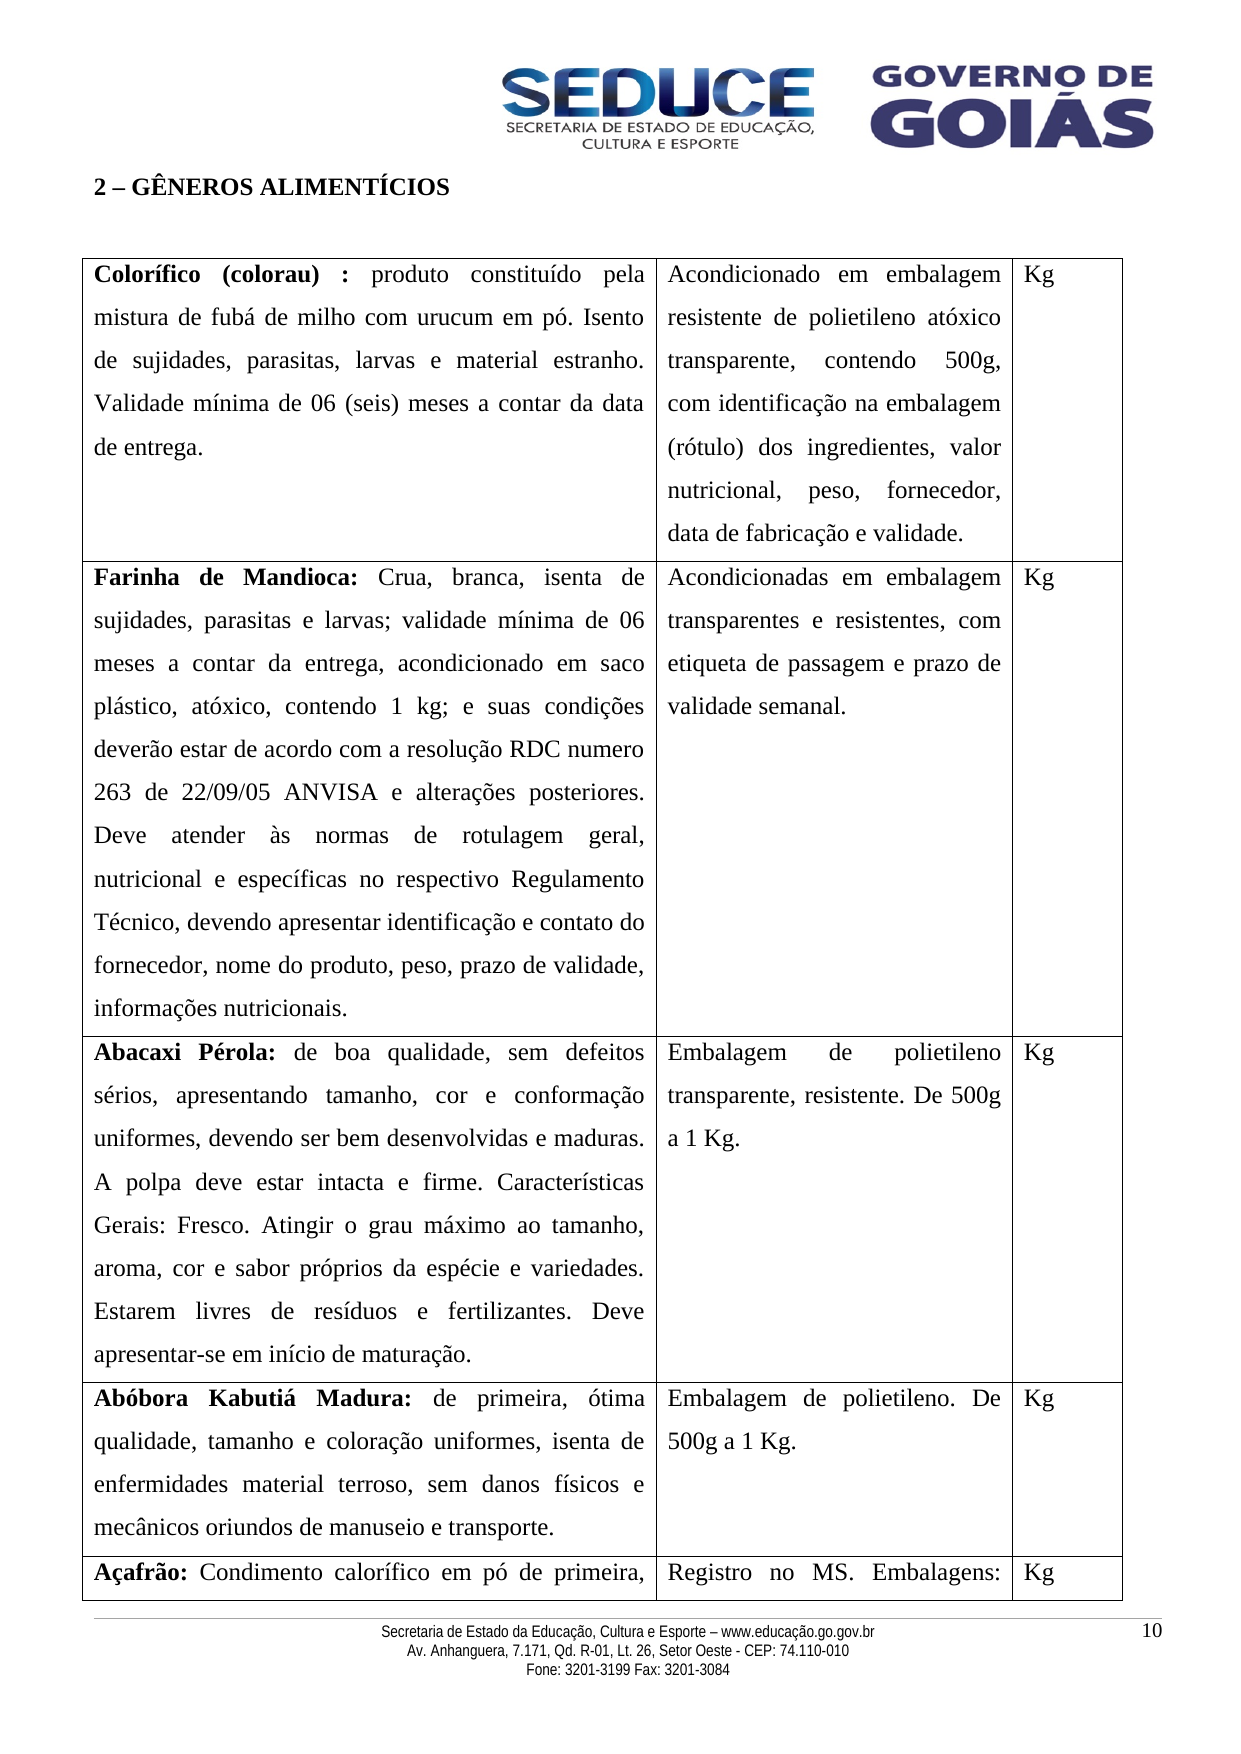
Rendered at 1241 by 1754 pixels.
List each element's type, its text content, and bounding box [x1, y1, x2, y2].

table_cell Kg [1013, 562, 1122, 1036]
table_cell Abacaxi Pérola: de boa qualidade, sem defeitos sérios, apresentando tamanho, cor e conformação uniformes, devendo ser bem desenvolvidas e maduras. A polpa deve estar intacta e firme. Características Gerais: Fresco. Atingir o grau máximo ao tamanho, aroma, cor e sabor próprios da espécie e variedades. Estarem livres de resíduos e fertilizantes. Deve apresentar-se em início de maturação. [83, 1037, 656, 1382]
table_header Kg [1013, 259, 1122, 561]
text 2 – GÊNEROS ALIMENTÍCIOS [94, 172, 1162, 201]
table_cell Registro no MS. Embalagens: embalagem de polietileno transparente, resistente. [657, 1557, 1012, 1599]
table_cell Kg [1013, 1383, 1122, 1556]
picture [501, 59, 1163, 158]
table_cell Acondicionadas em embalagem transparentes e resistentes, com etiqueta de passagem e prazo de validade semanal. [657, 562, 1012, 1036]
table_cell Kg [1013, 1037, 1122, 1382]
table_header Colorífico (colorau) : produto constituído pela mistura de fubá de milho com urucum em pó. Isento de sujidades, parasitas, larvas e material estranho. Validade mínima de 06 (seis) meses a contar da data de entrega. [83, 259, 656, 561]
table_header Acondicionado em embalagem resistente de polietileno atóxico transparente, contendo 500g, com identificação na embalagem (rótulo) dos ingredientes, valor nutricional, peso, fornecedor, data de fabricação e validade. [657, 259, 1012, 561]
table_cell Kg [1013, 1557, 1122, 1599]
table_cell Embalagem de polietileno transparente, resistente. De 500g a . [657, 1037, 1012, 1382]
table_cell Abóbora Kabutiá Madura: de primeira, ótima qualidade, tamanho e coloração uniformes, isenta de enfermidades material terroso, sem danos físicos e mecânicos oriundos de manuseio e transporte. [83, 1383, 656, 1556]
table_cell Embalagem de polietileno. De 500g a . [657, 1383, 1012, 1556]
table_cell Farinha de Mandioca: Crua, branca, isenta de sujidades, parasitas e larvas; validade mínima de 06 meses a contar da entrega, acondicionado em saco plástico, atóxico, contendo 1 kg; e suas condições deverão estar de acordo com a resolução RDC numero 263 de 22/09/05 ANVISA e alterações posteriores. Deve atender às normas de rotulagem geral, nutricional e específicas no respectivo Regulamento Técnico, devendo apresentar identificação e contato do fornecedor, nome do produto, peso, prazo de validade, informações nutricionais. [83, 562, 656, 1036]
